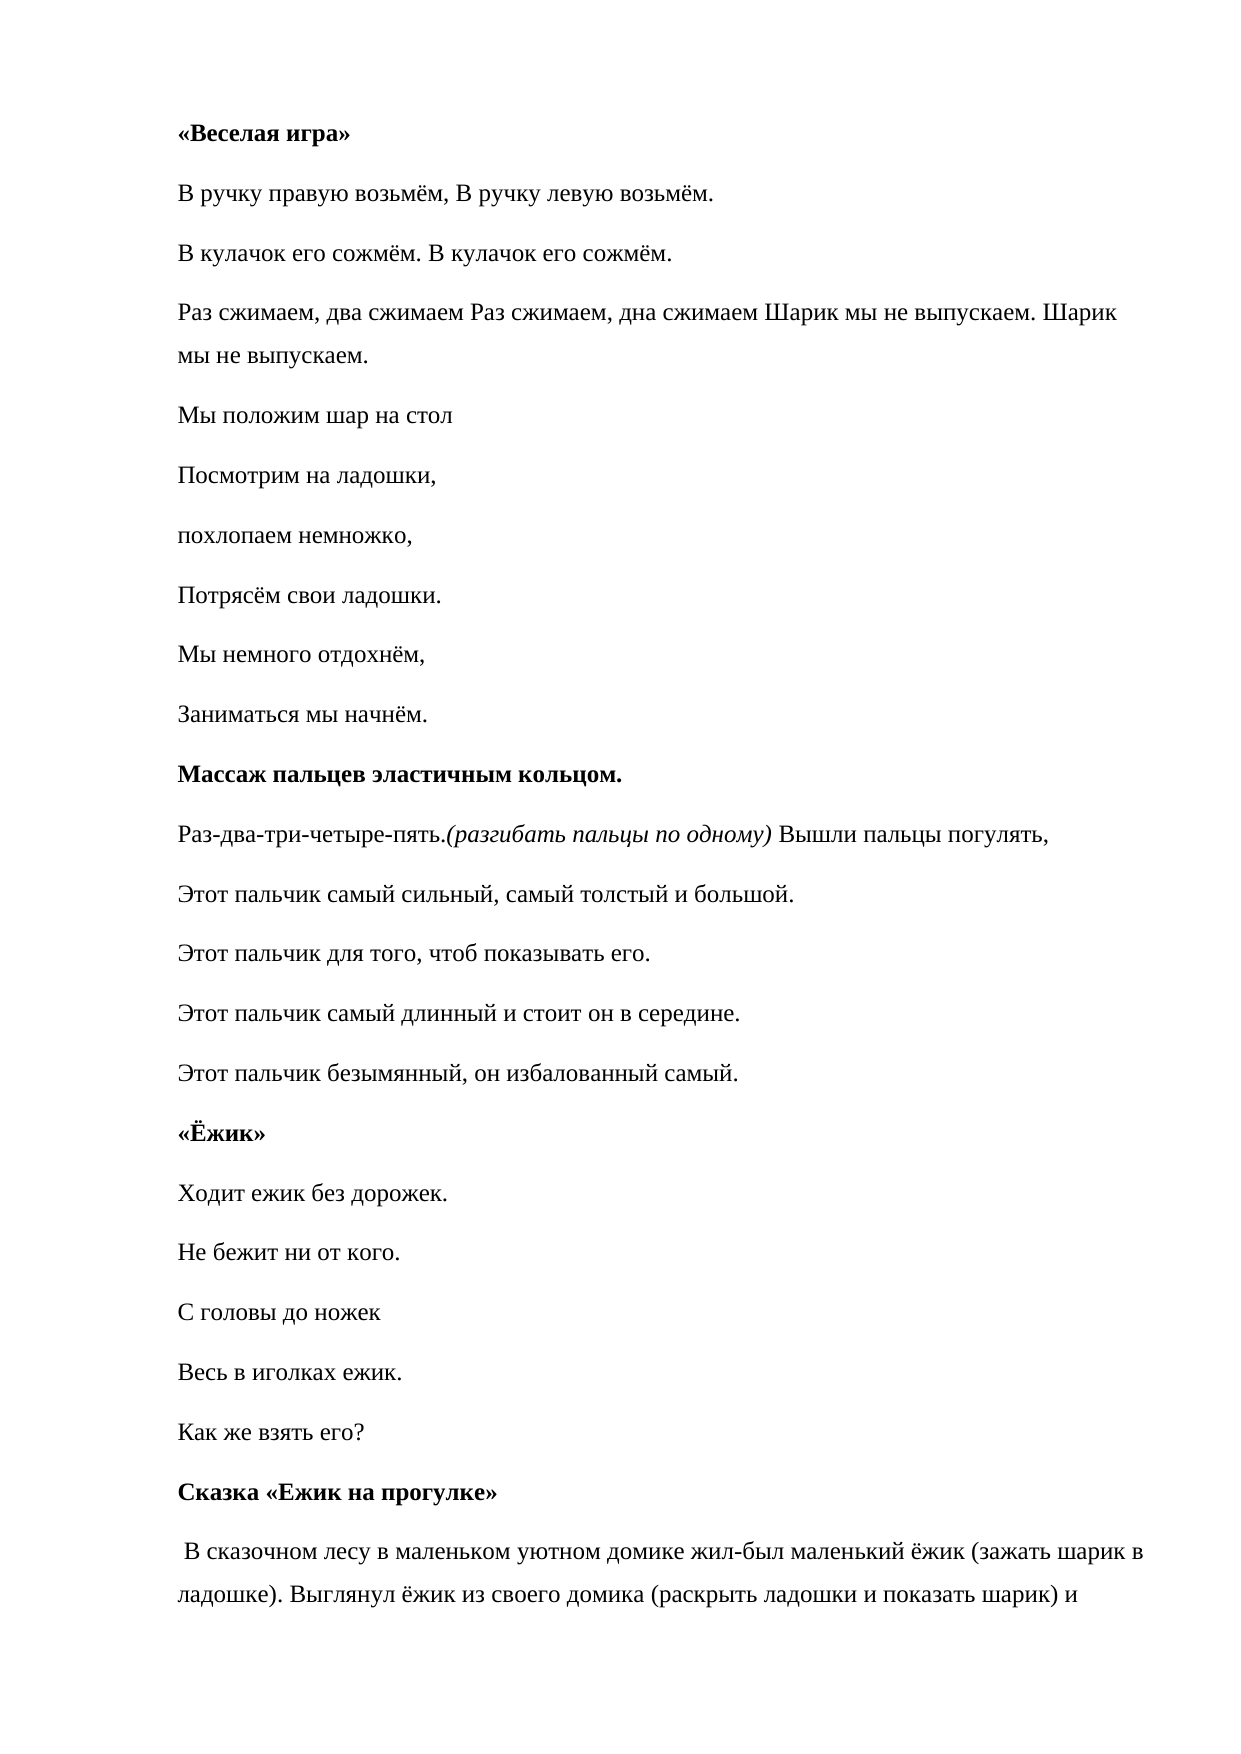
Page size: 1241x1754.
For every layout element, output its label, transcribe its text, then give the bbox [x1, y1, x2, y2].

text Этот пальчик безымянный, он избалованный самый. [177, 1058, 1152, 1087]
text Не бежит ни от кого. [177, 1237, 1152, 1266]
text Ходит ежик без дорожек. [177, 1178, 1152, 1206]
text Раз-два-три-четыре-пять.(разгибать пальцы по одному) Вышли пальцы погулять, [177, 819, 1152, 848]
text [177, 1536, 1152, 1608]
text Массаж пальцев эластичным кольцом. [177, 759, 1152, 788]
text Мы немного отдохнём, [177, 639, 1152, 668]
text С головы до ножек [177, 1297, 1152, 1326]
text В ручку правую возьмём, В ручку левую возьмём. [177, 178, 1152, 207]
text Этот пальчик самый длинный и стоит он в середине. [177, 998, 1152, 1027]
text Раз сжимаем, два сжимаем Раз сжимаем, дна сжимаем Шарик мы не выпускаем. Шарик мы не выпускаем. [177, 297, 1152, 369]
text Мы положим шар на стол [177, 400, 1152, 429]
text Как же взять его? [177, 1417, 1152, 1446]
text Посмотрим на ладошки, [177, 460, 1152, 489]
text В кулачок его сожмём. В кулачок его сожмём. [177, 238, 1152, 266]
text Сказка «Ежик на прогулке» [177, 1477, 1152, 1505]
text Заниматься мы начнём. [177, 699, 1152, 728]
text Этот пальчик самый сильный, самый толстый и большой. [177, 879, 1152, 907]
text Этот пальчик для того, чтоб показывать его. [177, 938, 1152, 967]
text Весь в иголках ежик. [177, 1357, 1152, 1386]
text похлопаем немножко, [177, 520, 1152, 549]
text Потрясём свои ладошки. [177, 580, 1152, 608]
text «Ёжик» [177, 1118, 1152, 1147]
text «Веселая игра» [177, 118, 1152, 147]
